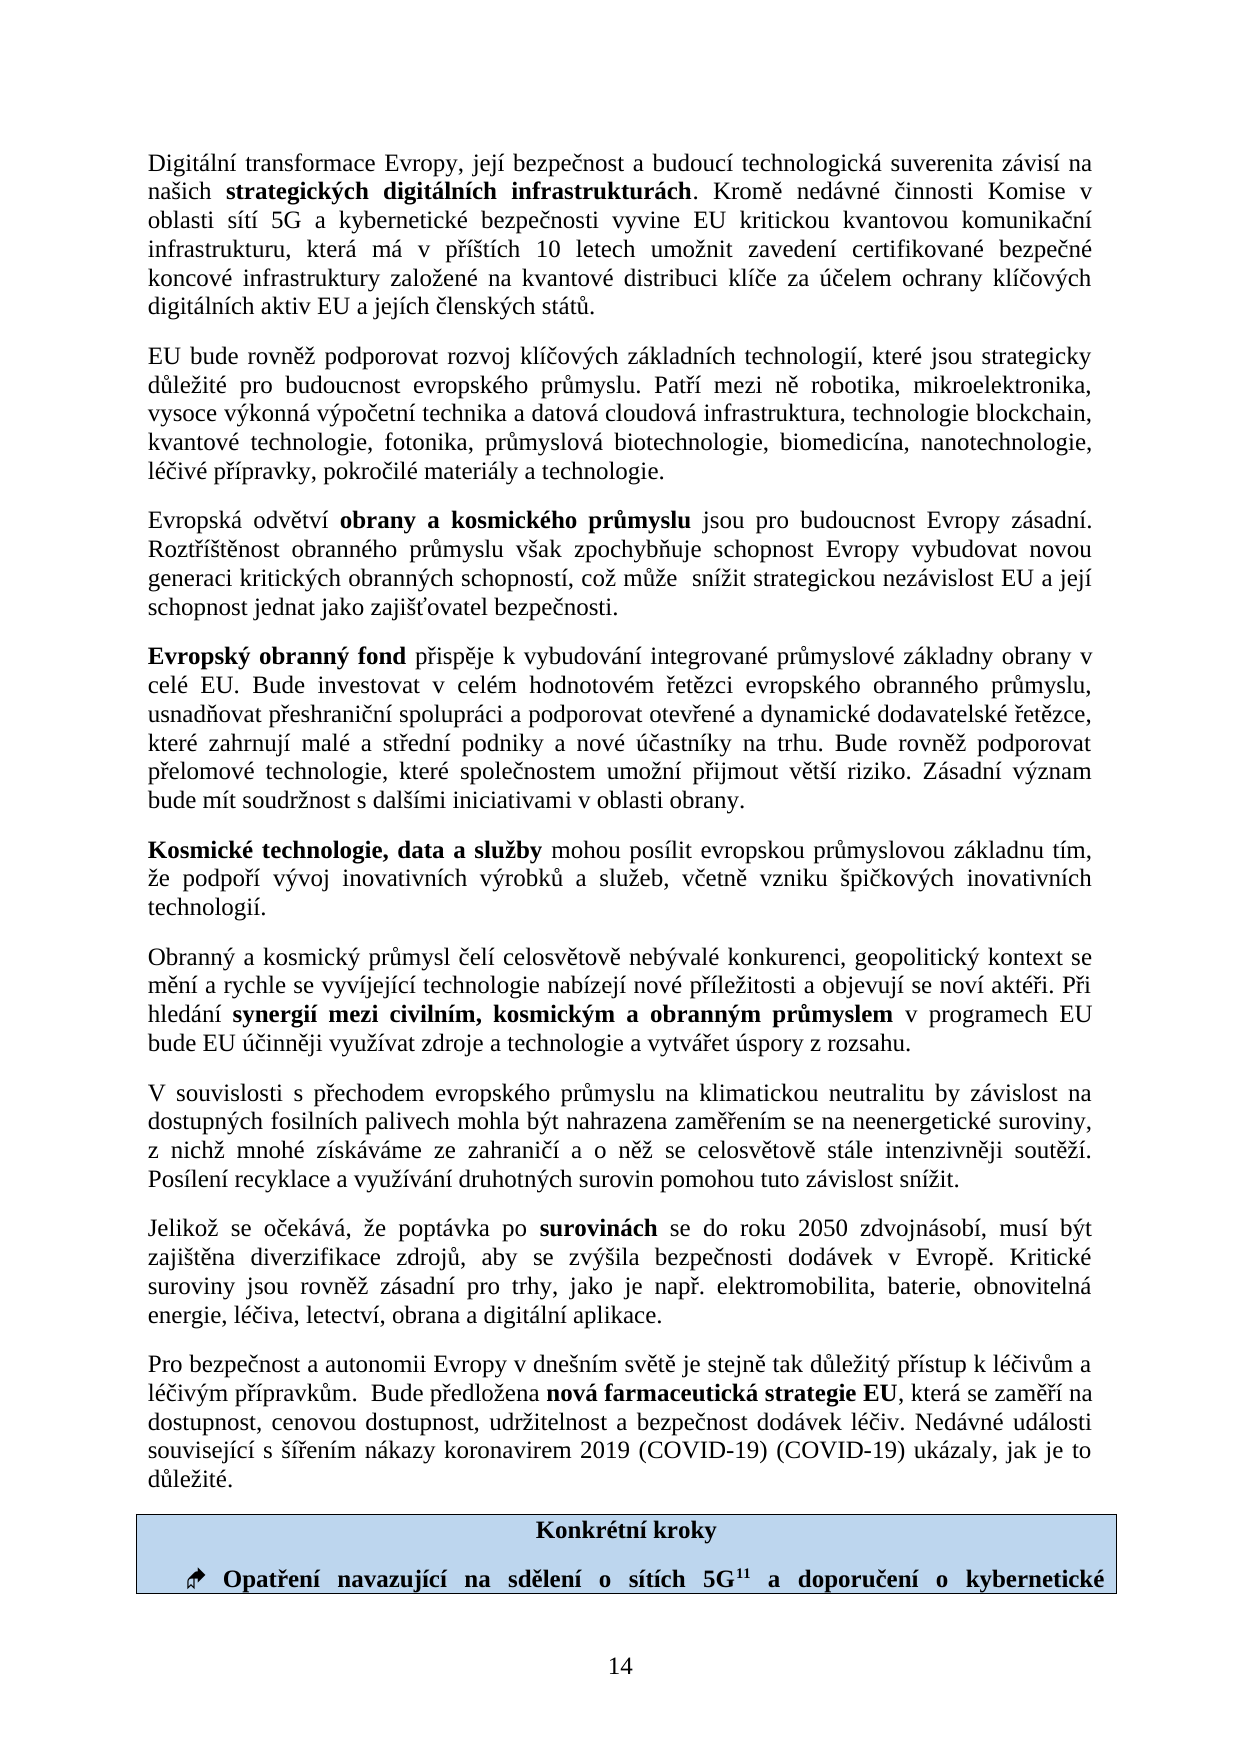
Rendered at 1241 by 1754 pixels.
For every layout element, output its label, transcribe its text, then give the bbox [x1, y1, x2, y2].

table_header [137, 1515, 1116, 1593]
text V souvislosti s přechodem evropského průmyslu na klimatickou neutralitu by závislost na dostupných fosilních palivech mohla být nahrazena zaměřením se na neenergetické suroviny, z nichž mnohé získáváme ze zahraničí a o něž se celosvětově stále intenzivněji soutěží. Posílení recyklace a využívání druhotných surovin pomohou tuto závislost snížit. [148, 1078, 1093, 1193]
text Kosmické technologie, data a služby mohou posílit evropskou průmyslovou základnu tím, že podpoří vývoj inovativních výrobků a služeb, včetně vzniku špičkových inovativních technologií. [148, 835, 1093, 921]
text Digitální transformace Evropy, její bezpečnost a budoucí technologická suverenita závisí na našich strategických digitálních infrastrukturách. Kromě nedávné činnosti Komise v oblasti sítí 5G a kybernetické bezpečnosti vyvine EU kritickou kvantovou komunikační infrastrukturu, která má v příštích 10 letech umožnit zavedení certifikované bezpečné koncové infrastruktury založené na kvantové distribuci klíče za účelem ochrany klíčových digitálních aktiv EU a jejích členských států. [148, 148, 1093, 320]
text Obranný a kosmický průmysl čelí celosvětově nebývalé konkurenci, geopolitický kontext se mění a rychle se vyvíjející technologie nabízejí nové příležitosti a objevují se noví aktéři. Při hledání synergií mezi civilním, kosmickým a obranným průmyslem v programech EU bude EU účinněji využívat zdroje a technologie a vytvářet úspory z rozsahu. [148, 942, 1093, 1057]
text Jelikož se očekává, že poptávka po surovinách se do roku 2050 zdvojnásobí, musí být zajištěna diverzifikace zdrojů, aby se zvýšila bezpečnosti dodávek v Evropě. Kritické suroviny jsou rovněž zásadní pro trhy, jako je např. elektromobilita, baterie, obnovitelná energie, léčiva, letectví, obrana a digitální aplikace. [148, 1213, 1093, 1328]
text EU bude rovněž podporovat rozvoj klíčových základních technologií, které jsou strategicky důležité pro budoucnost evropského průmyslu. Patří mezi ně robotika, mikroelektronika, vysoce výkonná výpočetní technika a datová cloudová infrastruktura, technologie blockchain, kvantové technologie, fotonika, průmyslová biotechnologie, biomedicína, nanotechnologie, léčivé přípravky, pokročilé materiály a technologie. [148, 341, 1093, 485]
text Pro bezpečnost a autonomii Evropy v dnešním světě je stejně tak důležitý přístup k léčivům a léčivým přípravkům. Bude předložena nová farmaceutická strategie EU, která se zaměří na dostupnost, cenovou dostupnost, udržitelnost a bezpečnost dodávek léčiv. Nedávné události související s šířením nákazy koronavirem 2019 (COVID-19) (COVID-19) ukázaly, jak je to důležité. [148, 1349, 1093, 1493]
text Evropský obranný fond přispěje k vybudování integrované průmyslové základny obrany v celé EU. Bude investovat v celém hodnotovém řetězci evropského obranného průmyslu, usnadňovat přeshraniční spolupráci a podporovat otevřené a dynamické dodavatelské řetězce, které zahrnují malé a střední podniky a nové účastníky na trhu. Bude rovněž podporovat přelomové technologie, které společnostem umožní přijmout větší riziko. Zásadní význam bude mít soudržnost s dalšími iniciativami v oblasti obrany. [148, 641, 1093, 814]
text Evropská odvětví obrany a kosmického průmyslu jsou pro budoucnost Evropy zásadní. Roztříštěnost obranného průmyslu však zpochybňuje schopnost Evropy vybudovat novou generaci kritických obranných schopností, což může snížit strategickou nezávislost EU a její schopnost jednat jako zajišťovatel bezpečnosti. [148, 506, 1093, 621]
